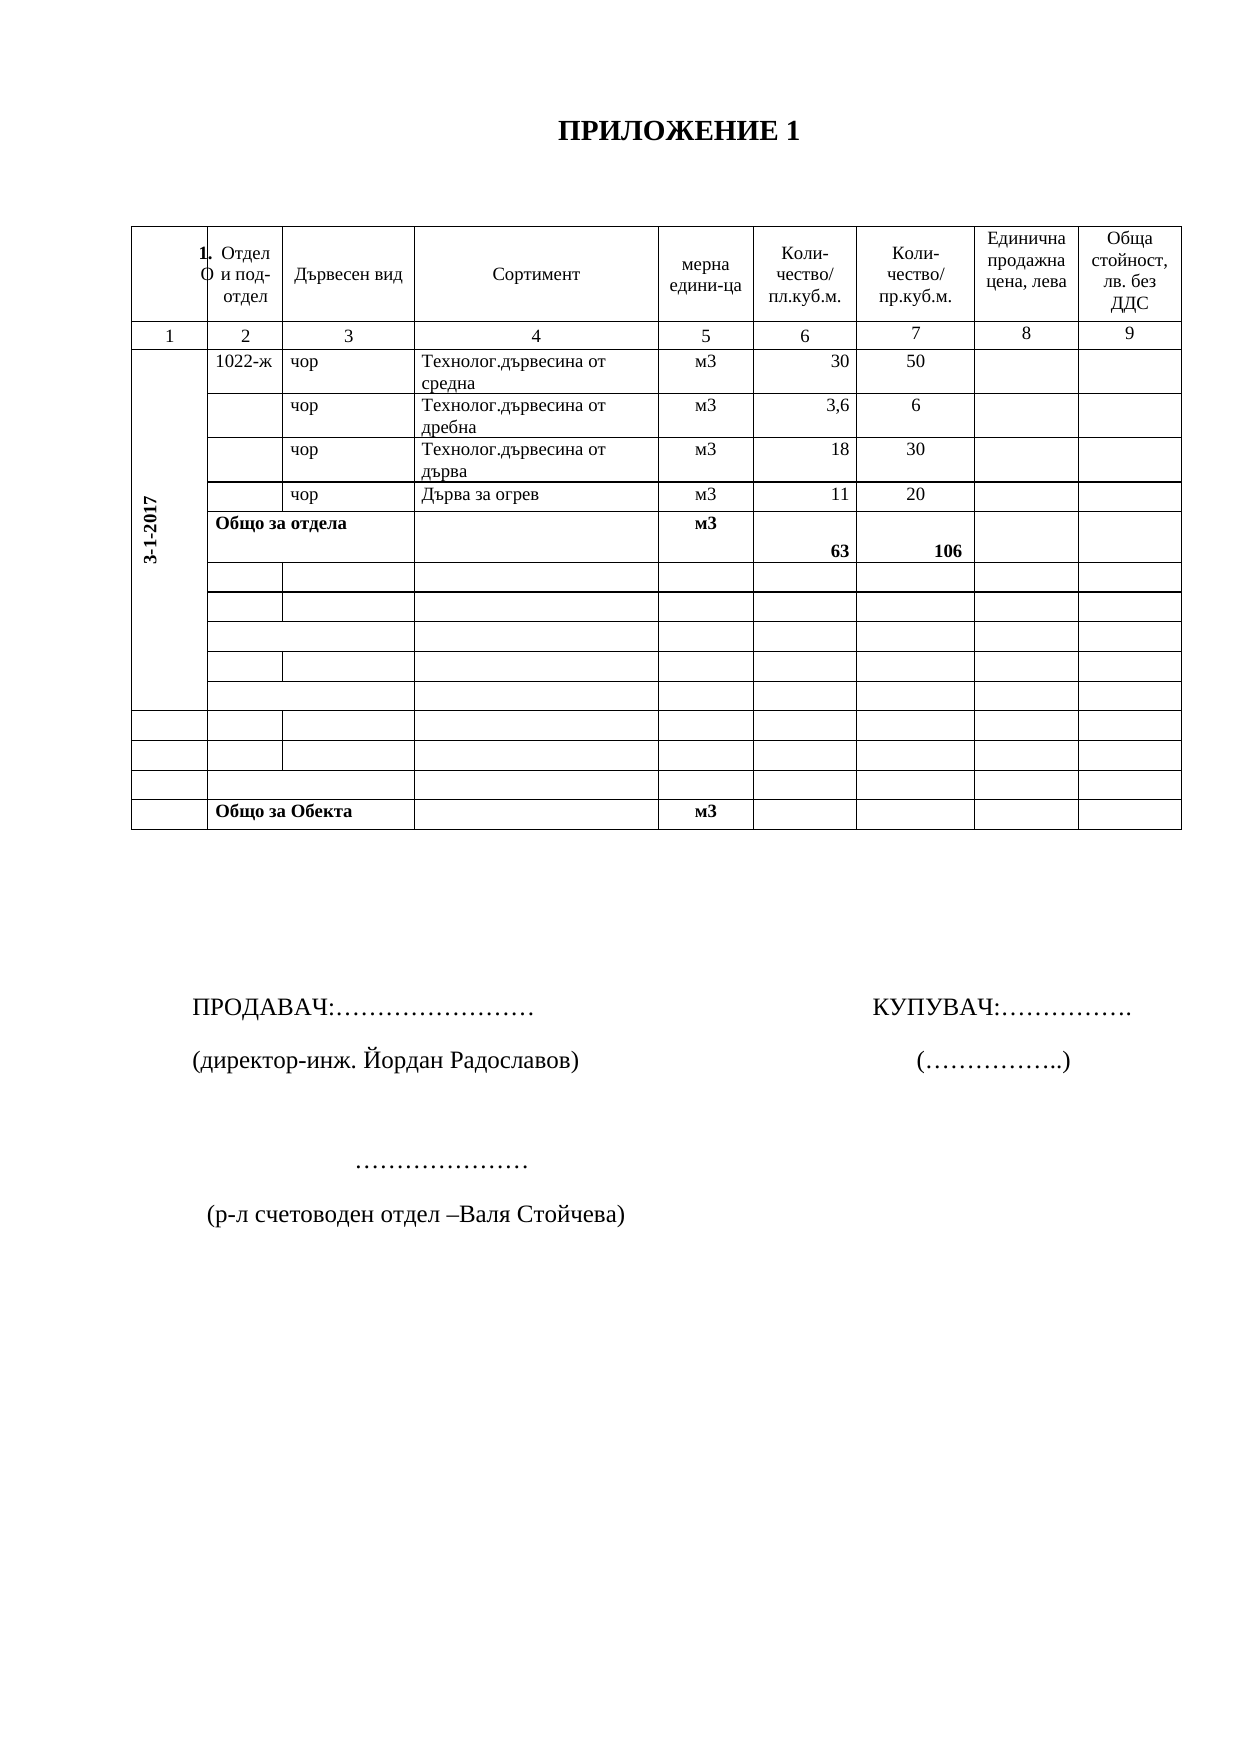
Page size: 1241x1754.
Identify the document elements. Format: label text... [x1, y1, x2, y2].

table_cell [208, 741, 282, 769]
table_cell [208, 682, 414, 710]
table_header Обща стойност, лв. без ДДС [1079, 227, 1181, 321]
table_cell 3 [283, 322, 414, 349]
table_cell 6 [857, 394, 974, 437]
table_cell [754, 652, 856, 681]
table_cell [1079, 563, 1181, 591]
table_cell 2 [208, 322, 282, 349]
table_cell 3-1-2017 [132, 350, 207, 710]
table_cell [857, 711, 974, 740]
table_cell 5 [659, 322, 753, 349]
table_cell [1079, 483, 1181, 511]
table_cell [283, 652, 414, 681]
text ………………… [280, 1145, 1152, 1173]
table_cell [975, 512, 1078, 562]
table_header Обект [132, 227, 207, 321]
table_cell [857, 652, 974, 681]
table_cell чор [283, 394, 414, 437]
table_cell [1079, 438, 1181, 481]
table_cell Технолог.дървесина от дребна [415, 394, 658, 437]
table_cell Технолог.дървесина от дърва [415, 438, 658, 481]
table_cell 1022-ж [208, 350, 282, 393]
table_cell [975, 593, 1078, 621]
table_cell [754, 622, 856, 651]
table_cell [975, 682, 1078, 710]
table_cell 7 [857, 322, 974, 349]
table_cell [132, 771, 207, 799]
table_cell 4 [415, 322, 658, 349]
table_cell [975, 800, 1078, 829]
table_cell [208, 652, 282, 681]
table_cell [208, 438, 282, 481]
table_cell [208, 593, 282, 621]
table_header мерна едини-ца [659, 227, 753, 321]
table_cell [975, 563, 1078, 591]
table_cell [283, 563, 414, 591]
table_cell чор [283, 350, 414, 393]
table_cell [415, 682, 658, 710]
table_header Единична продажна цена, лева [975, 227, 1078, 321]
table_cell [659, 622, 753, 651]
table_cell м3 [659, 800, 753, 829]
table_cell 30 [857, 438, 974, 481]
table_cell 1 [132, 322, 207, 349]
table_cell [208, 483, 282, 511]
table_cell [415, 593, 658, 621]
table_cell [975, 711, 1078, 740]
text ПРИЛОЖЕНИЕ 1 [133, 113, 1152, 146]
text (директор-инж. Йордан Радославов) (……………..) [133, 1045, 1152, 1074]
table_cell [659, 563, 753, 591]
table_cell Технолог.дървесина от средна [415, 350, 658, 393]
table_cell [659, 771, 753, 799]
table_cell [283, 711, 414, 740]
table_cell [1079, 350, 1181, 393]
table_cell [857, 741, 974, 769]
table_cell [975, 483, 1078, 511]
table_cell [415, 800, 658, 829]
table_cell [857, 622, 974, 651]
table_cell [659, 741, 753, 769]
table_cell [754, 771, 856, 799]
table_cell [208, 771, 414, 799]
table_cell [754, 682, 856, 710]
table_cell [975, 350, 1078, 393]
table_cell [1079, 622, 1181, 651]
table_cell [208, 711, 282, 740]
table_cell [975, 438, 1078, 481]
table_cell [1079, 512, 1181, 562]
table_cell чор [283, 483, 414, 511]
table_cell [415, 512, 658, 562]
table_cell [754, 563, 856, 591]
table_cell [975, 622, 1078, 651]
table_cell м3 [659, 483, 753, 511]
table_cell [1079, 652, 1181, 681]
table_cell [415, 711, 658, 740]
table_cell [857, 800, 974, 829]
table_cell [132, 800, 207, 829]
table_header Коли-чество/пл.куб.м. [754, 227, 856, 321]
table_cell [208, 622, 414, 651]
table_cell [415, 622, 658, 651]
table_cell [1079, 771, 1181, 799]
table_cell [1079, 741, 1181, 769]
table_cell [132, 741, 207, 769]
table_cell 20 [857, 483, 974, 511]
table_cell [415, 652, 658, 681]
table_cell [975, 394, 1078, 437]
table_cell [857, 682, 974, 710]
table_cell м3 [659, 438, 753, 481]
table_cell Общо за Обекта [208, 800, 414, 829]
table_cell 3,6 [754, 394, 856, 437]
table_cell [857, 771, 974, 799]
table_cell [415, 741, 658, 769]
table_cell чор [283, 438, 414, 481]
table_header Сортимент [415, 227, 658, 321]
table_cell [1079, 593, 1181, 621]
table_cell 106 [857, 512, 974, 562]
table_cell Общо за отдела [208, 512, 414, 562]
table_cell м3 [659, 394, 753, 437]
table_cell [857, 593, 974, 621]
table_header Дървесен вид [283, 227, 414, 321]
table_cell 30 [754, 350, 856, 393]
table_cell [975, 771, 1078, 799]
table_header Коли-чество/пр.куб.м. [857, 227, 974, 321]
table_cell [132, 711, 207, 740]
text ПРОДАВАЧ:…………………… КУПУВАЧ:……………. [133, 992, 1152, 1020]
table_cell 9 [1079, 322, 1181, 349]
table_cell 11 [754, 483, 856, 511]
table_cell [659, 682, 753, 710]
table_cell Дърва за огрев [415, 483, 658, 511]
table_cell 6 [754, 322, 856, 349]
table_cell [415, 563, 658, 591]
table_cell [975, 652, 1078, 681]
table_cell [659, 652, 753, 681]
table_cell м3 [659, 512, 753, 562]
table_cell [415, 771, 658, 799]
table_cell 50 [857, 350, 974, 393]
table_cell 63 [754, 512, 856, 562]
table_header Отдел и под-отдел [208, 227, 282, 321]
table_cell [208, 563, 282, 591]
table_cell [1079, 394, 1181, 437]
table_cell [754, 741, 856, 769]
table_cell [754, 800, 856, 829]
table_cell 8 [975, 322, 1078, 349]
text (р-л счетоводен отдел –Валя Стойчева) [133, 1199, 1152, 1227]
table_cell 18 [754, 438, 856, 481]
table_cell [754, 711, 856, 740]
table_cell [208, 394, 282, 437]
table_cell [1079, 800, 1181, 829]
table_cell [659, 711, 753, 740]
table_cell м3 [659, 350, 753, 393]
table_cell [1079, 682, 1181, 710]
table_cell [1079, 711, 1181, 740]
table_cell [857, 563, 974, 591]
table_cell [283, 741, 414, 769]
table_cell [659, 593, 753, 621]
table_cell [975, 741, 1078, 769]
table_cell [283, 593, 414, 621]
table_cell [754, 593, 856, 621]
